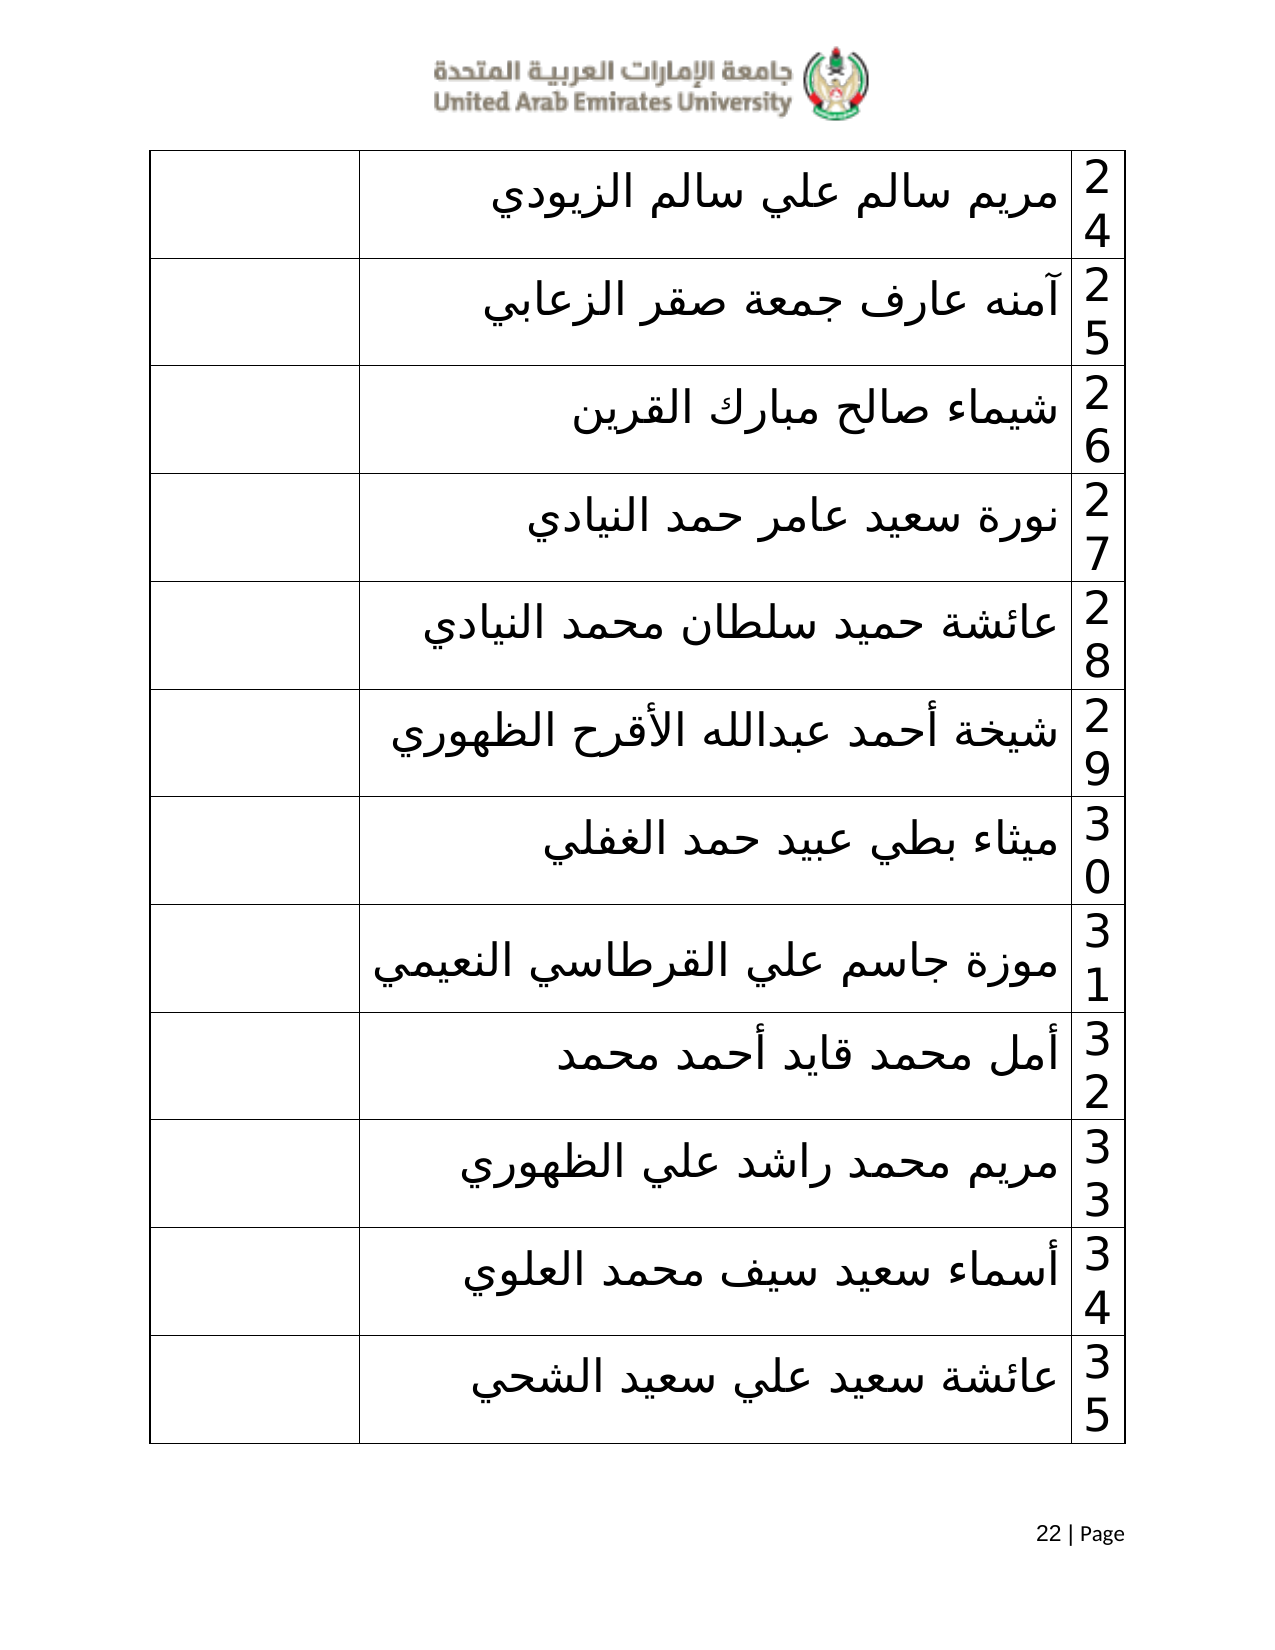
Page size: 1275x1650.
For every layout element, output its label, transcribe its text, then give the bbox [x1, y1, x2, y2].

table_cell [151, 905, 359, 1012]
table_cell مريم سالم علي سالم الزيودي [360, 151, 1071, 258]
table_cell 26 [1072, 366, 1124, 473]
table_cell عائشة حميد سلطان محمد النيادي [360, 582, 1071, 688]
table_cell [151, 582, 359, 688]
table_cell [151, 1336, 359, 1442]
table_cell شيخة أحمد عبدالله الأقرح الظهوري [360, 690, 1071, 796]
table_cell 28 [1072, 582, 1124, 688]
table_cell [151, 1120, 359, 1227]
table_cell 31 [1072, 905, 1124, 1012]
table_cell [151, 366, 359, 473]
table_cell أمل محمد قايد أحمد محمد [360, 1013, 1071, 1119]
table_cell [151, 1228, 359, 1335]
table_cell 30 [1072, 797, 1124, 904]
table_cell شيماء صالح مبارك القرين [360, 366, 1071, 473]
table_cell [151, 474, 359, 581]
table_cell آمنه عارف جمعة صقر الزعابي [360, 259, 1071, 365]
table_cell مريم محمد راشد علي الظهوري [360, 1120, 1071, 1227]
table_cell [151, 797, 359, 904]
picture [431, 45, 871, 125]
table_cell [151, 259, 359, 365]
table_cell 34 [1072, 1228, 1124, 1335]
table_cell [151, 690, 359, 796]
table_cell 35 [1072, 1336, 1124, 1442]
table_cell 29 [1072, 690, 1124, 796]
table_cell 27 [1072, 474, 1124, 581]
table_cell 24 [1072, 151, 1124, 258]
table_cell [151, 1013, 359, 1119]
table_cell 25 [1072, 259, 1124, 365]
table_cell أسماء سعيد سيف محمد العلوي [360, 1228, 1071, 1335]
table_cell [151, 151, 359, 258]
table_cell عائشة سعيد علي سعيد الشحي [360, 1336, 1071, 1442]
table_cell 33 [1072, 1120, 1124, 1227]
table_cell نورة سعيد عامر حمد النيادي [360, 474, 1071, 581]
table_cell 32 [1072, 1013, 1124, 1119]
table_cell موزة جاسم علي القرطاسي النعيمي [360, 905, 1071, 1012]
table_cell ميثاء بطي عبيد حمد الغفلي [360, 797, 1071, 904]
